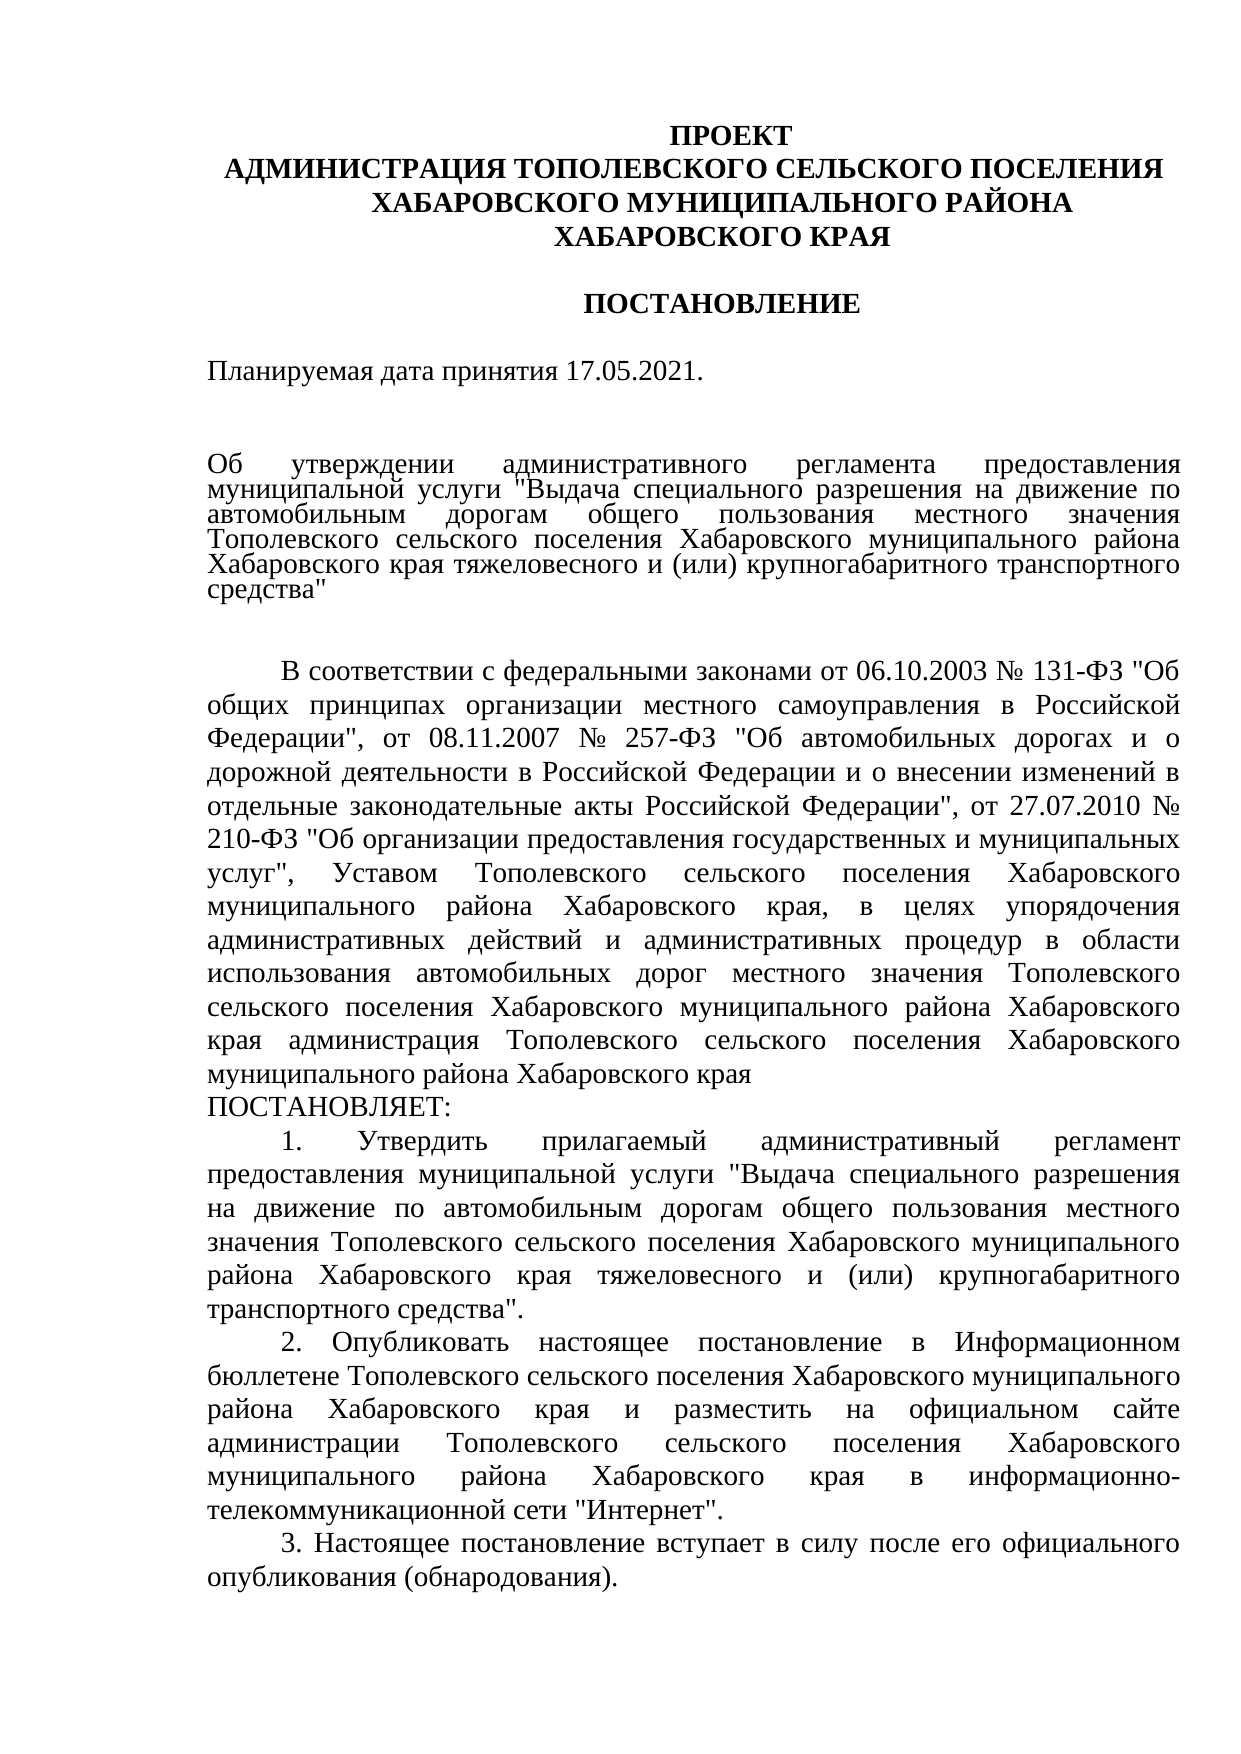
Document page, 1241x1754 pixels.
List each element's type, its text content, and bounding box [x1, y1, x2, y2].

text ПОСТАНОВЛЕНИЕ [207, 286, 1181, 319]
text Планируемая дата принятия 17.05.2021. [207, 353, 1181, 386]
text ПОСТАНОВЛЯЕТ: [207, 1089, 1181, 1123]
text ПРОЕКТ [207, 118, 1181, 152]
text 2. Опубликовать настоящее постановление в Информационном бюллетене Тополевского сельского поселения Хабаровского муниципального района Хабаровского края и разместить на официальном сайте администрации Тополевского сельского поселения Хабаровского муниципального района Хабаровского края в информационно-телекоммуникационной сети "Интернет". [207, 1324, 1181, 1526]
text ХАБАРОВСКОГО МУНИЦИПАЛЬНОГО РАЙОНА [207, 185, 1181, 219]
text 3. Настоящее постановление вступает в силу после его официального опубликования (обнародования). [207, 1526, 1181, 1593]
text ХАБАРОВСКОГО КРАЯ [207, 219, 1181, 252]
text В соответствии с федеральными законами от 06.10.2003 № 131-ФЗ "Об общих принципах организации местного самоуправления в Российской Федерации", от 08.11.2007 № 257-ФЗ "Об автомобильных дорогах и о дорожной деятельности в Российской Федерации и о внесении изменений в отдельные законодательные акты Российской Федерации", от 27.07.2010 № 210-ФЗ "Об организации предоставления государственных и муниципальных услуг", Уставом Тополевского сельского поселения Хабаровского муниципального района Хабаровского края, в целях упорядочения административных действий и административных процедур в области использования автомобильных дорог местного значения Тополевского сельского поселения Хабаровского муниципального района Хабаровского края администрация Тополевского сельского поселения Хабаровского муниципального района Хабаровского края [207, 653, 1181, 1089]
text 1. Утвердить прилагаемый административный регламент предоставления муниципальной услуги "Выдача специального разрешения на движение по автомобильным дорогам общего пользования местного значения Тополевского сельского поселения Хабаровского муниципального района Хабаровского края тяжеловесного и (или) крупногабаритного транспортного средства". [207, 1123, 1181, 1324]
text Об утверждении административного регламента предоставления муниципальной услуги "Выдача специального разрешения на движение по автомобильным дорогам общего пользования местного значения Тополевского сельского поселения Хабаровского муниципального района Хабаровского края тяжеловесного и (или) крупногабаритного транспортного средства" [207, 453, 1181, 603]
text АДМИНИСТРАЦИЯ ТОПОЛЕВСКОГО СЕЛЬСКОГО ПОСЕЛЕНИЯ [207, 152, 1181, 185]
